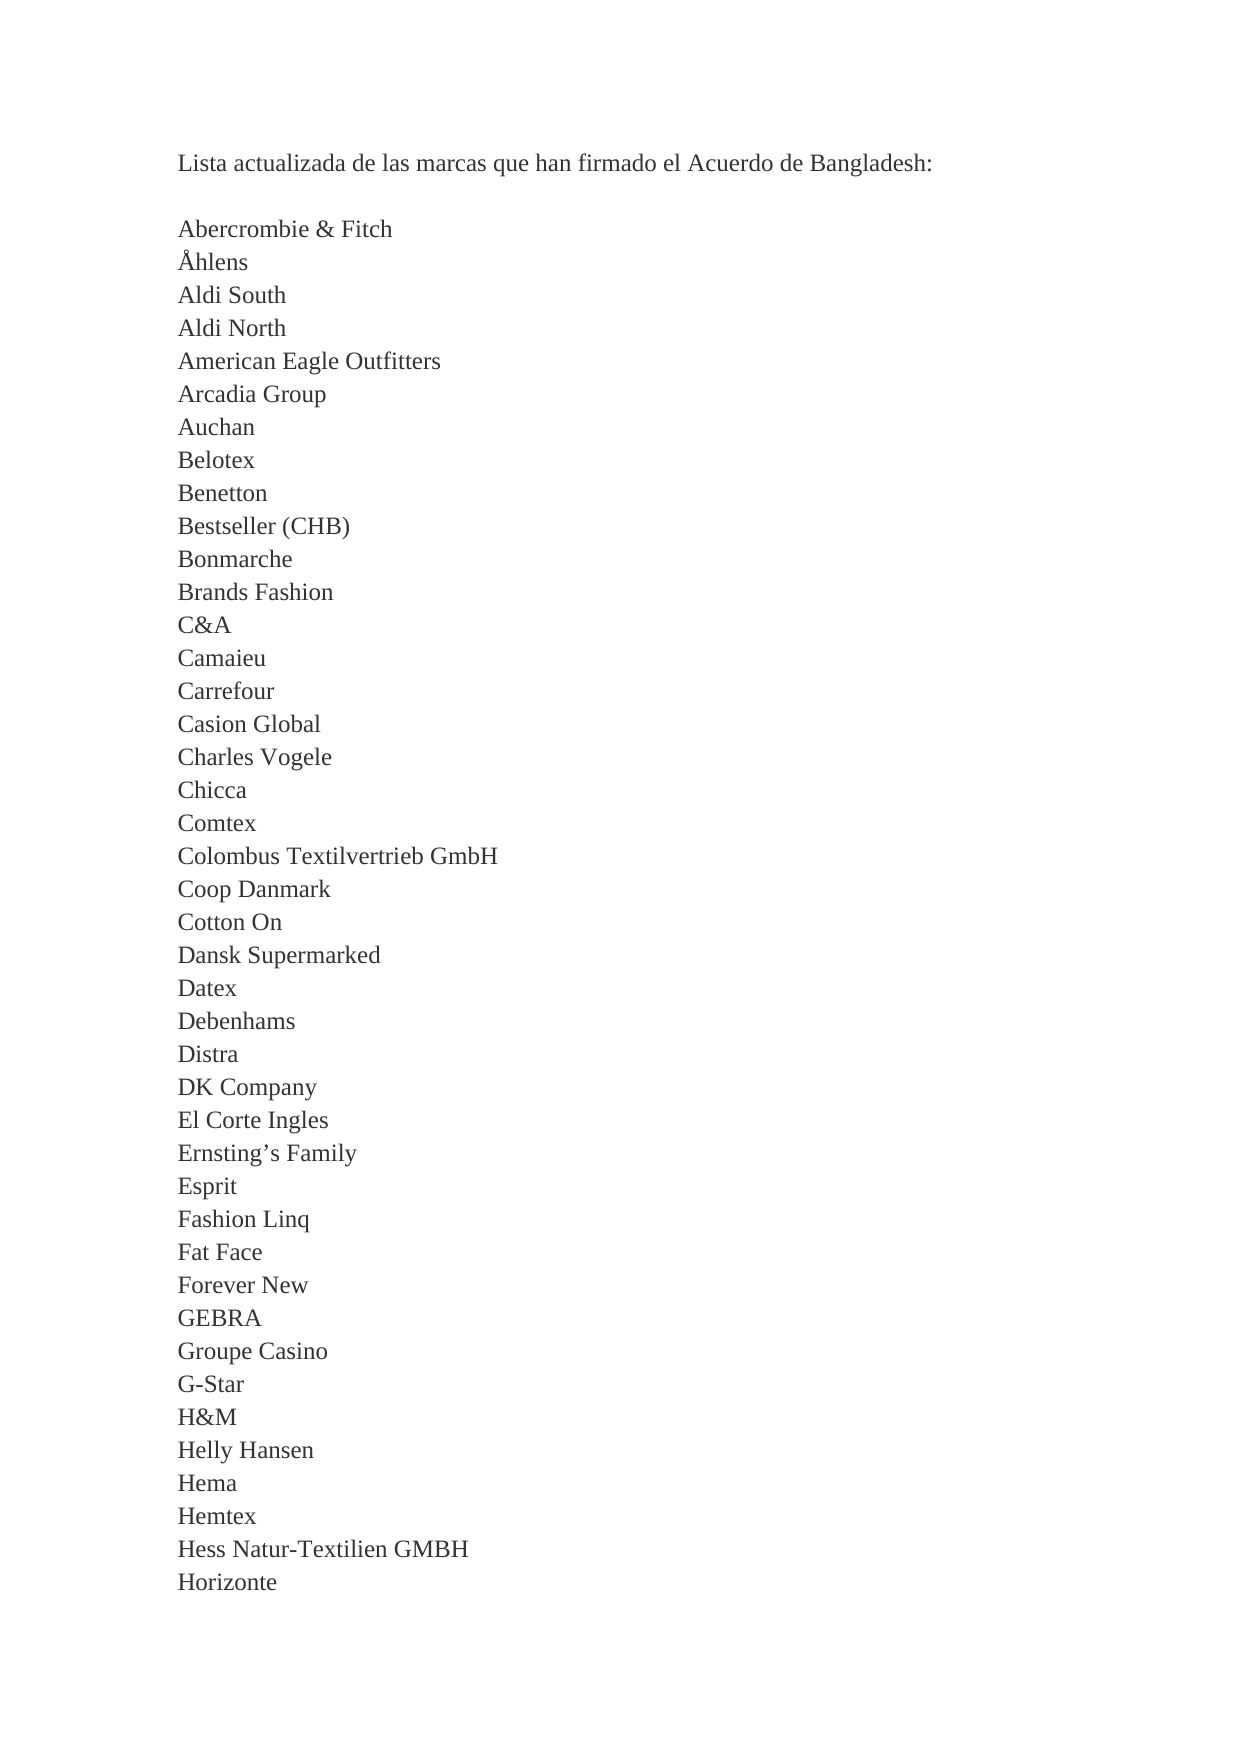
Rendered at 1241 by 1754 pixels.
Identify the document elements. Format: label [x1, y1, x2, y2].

text [177, 148, 1063, 1596]
